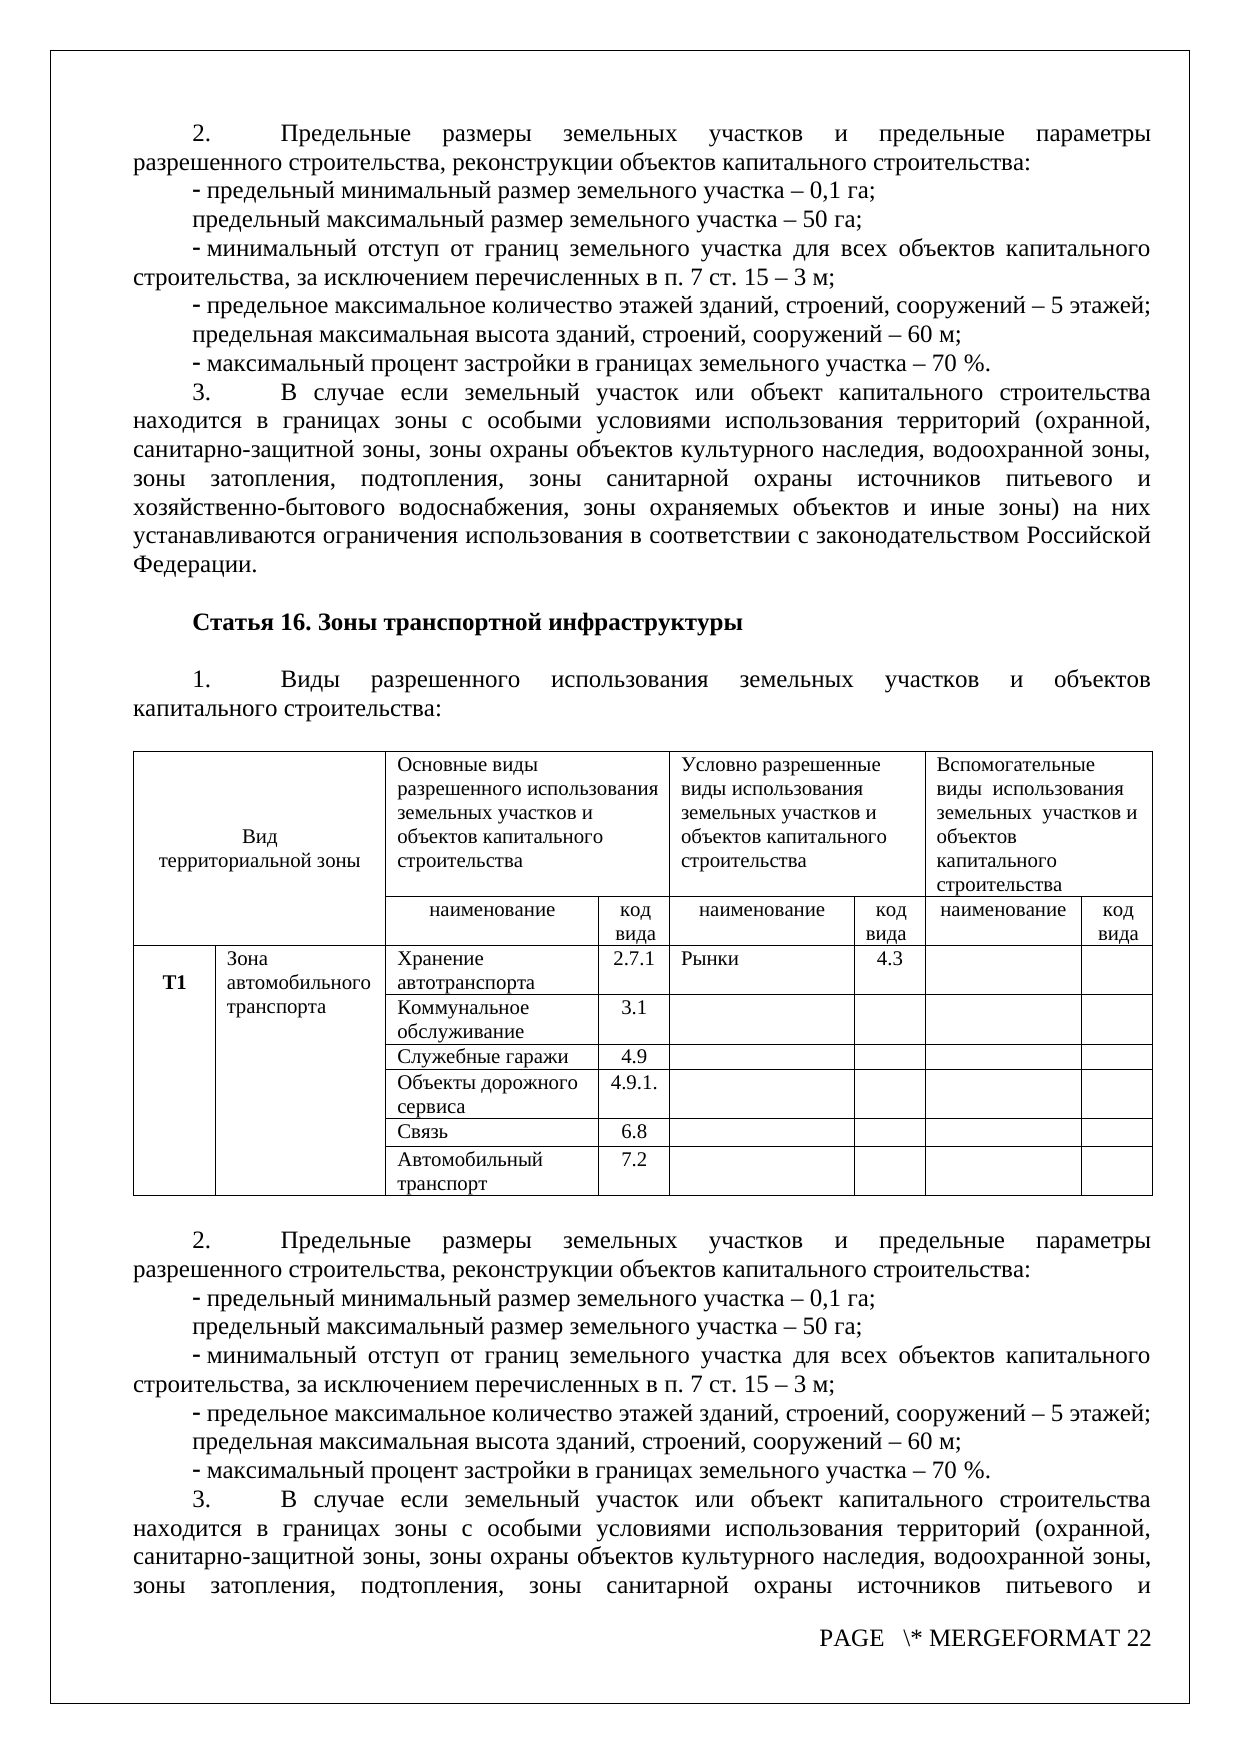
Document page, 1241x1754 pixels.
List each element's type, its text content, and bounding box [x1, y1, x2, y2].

list Виды разрешенного использования земельных участков и объектов капитального строительства: [133, 664, 1152, 722]
table_cell [926, 1045, 1081, 1068]
table_cell [855, 1070, 925, 1118]
table_cell [1082, 1147, 1152, 1195]
table_cell Рынки [670, 946, 854, 994]
list минимальный отступ от границ земельного участка для всех объектов капитального строительства, за исключением перечисленных в п. 7 ст. 15 – 3 м; [133, 1340, 1152, 1398]
table_cell 3.1 [599, 995, 669, 1043]
table_cell [670, 1070, 854, 1118]
table_cell Связь [386, 1119, 598, 1146]
table_header Вид территориальной зоны [134, 752, 385, 945]
table_cell Коммунальное обслуживание [386, 995, 598, 1043]
text предельный максимальный размер земельного участка – 50 га; [133, 1311, 1152, 1340]
table_cell [1082, 1119, 1152, 1146]
list Предельные размеры земельных участков и предельные параметры разрешенного строительства, реконструкции объектов капитального строительства: [133, 118, 1152, 176]
table_cell [855, 995, 925, 1043]
table_cell 4.9.1. [599, 1070, 669, 1118]
table_cell Т1 [134, 946, 215, 1195]
text предельный максимальный размер земельного участка – 50 га; [133, 204, 1152, 233]
table_cell [670, 1147, 854, 1195]
table_header Условно разрешенные виды использования земельных участков и объектов капитального строительства [670, 752, 925, 896]
table_cell 4.9 [599, 1045, 669, 1068]
table_cell [670, 1119, 854, 1146]
table_cell [926, 1147, 1081, 1195]
table_cell 7.2 [599, 1147, 669, 1195]
table_cell 6.8 [599, 1119, 669, 1146]
table_header Основные виды разрешенного использования земельных участков и объектов капитального строительства [386, 752, 669, 896]
table_cell наименование [926, 897, 1081, 945]
table_cell [855, 1045, 925, 1068]
table_cell [1082, 1045, 1152, 1068]
table_cell [670, 995, 854, 1043]
table_cell [926, 946, 1081, 994]
table_cell Зона автомобильного транспорта [216, 946, 385, 1195]
table_cell наименование [386, 897, 598, 945]
table_cell [855, 1147, 925, 1195]
table_cell код вида [1082, 897, 1152, 945]
table_cell [855, 1119, 925, 1146]
table_cell код вида [855, 897, 925, 945]
table_cell 4.3 [855, 946, 925, 994]
table_cell [670, 1045, 854, 1068]
table_header Вспомогательные виды использования земельных участков и объектов капитального строительства [926, 752, 1152, 896]
table_cell код вида [599, 897, 669, 945]
table_cell [1082, 1070, 1152, 1118]
table_cell Хранение автотранспорта [386, 946, 598, 994]
table_cell [1082, 946, 1152, 994]
list предельный минимальный размер земельного участка – 0,1 га; [133, 1283, 1152, 1311]
table_cell [926, 995, 1081, 1043]
list минимальный отступ от границ земельного участка для всех объектов капитального строительства, за исключением перечисленных в п. 7 ст. 15 – 3 м; [133, 233, 1152, 291]
table_cell Служебные гаражи [386, 1045, 598, 1068]
list максимальный процент застройки в границах земельного участка – 70 %. [133, 1455, 1152, 1484]
table_cell [926, 1070, 1081, 1118]
text предельная максимальная высота зданий, строений, сооружений – 60 м; [133, 319, 1152, 348]
text предельная максимальная высота зданий, строений, сооружений – 60 м; [133, 1426, 1152, 1455]
table_cell [1082, 995, 1152, 1043]
text Статья 16. Зоны транспортной инфраструктуры [133, 607, 1152, 636]
list Предельные размеры земельных участков и предельные параметры разрешенного строительства, реконструкции объектов капитального строительства: [133, 1225, 1152, 1283]
list предельный минимальный размер земельного участка – 0,1 га; [133, 176, 1152, 204]
table_cell наименование [670, 897, 854, 945]
list максимальный процент застройки в границах земельного участка – 70 %. [133, 348, 1152, 377]
table_cell Автомобильный транспорт [386, 1147, 598, 1195]
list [133, 1484, 1152, 1599]
list предельное максимальное количество этажей зданий, строений, сооружений – 5 этажей; [133, 1398, 1152, 1426]
table_cell Объекты дорожного сервиса [386, 1070, 598, 1118]
table_cell 2.7.1 [599, 946, 669, 994]
list предельное максимальное количество этажей зданий, строений, сооружений – 5 этажей; [133, 291, 1152, 319]
table_cell [926, 1119, 1081, 1146]
